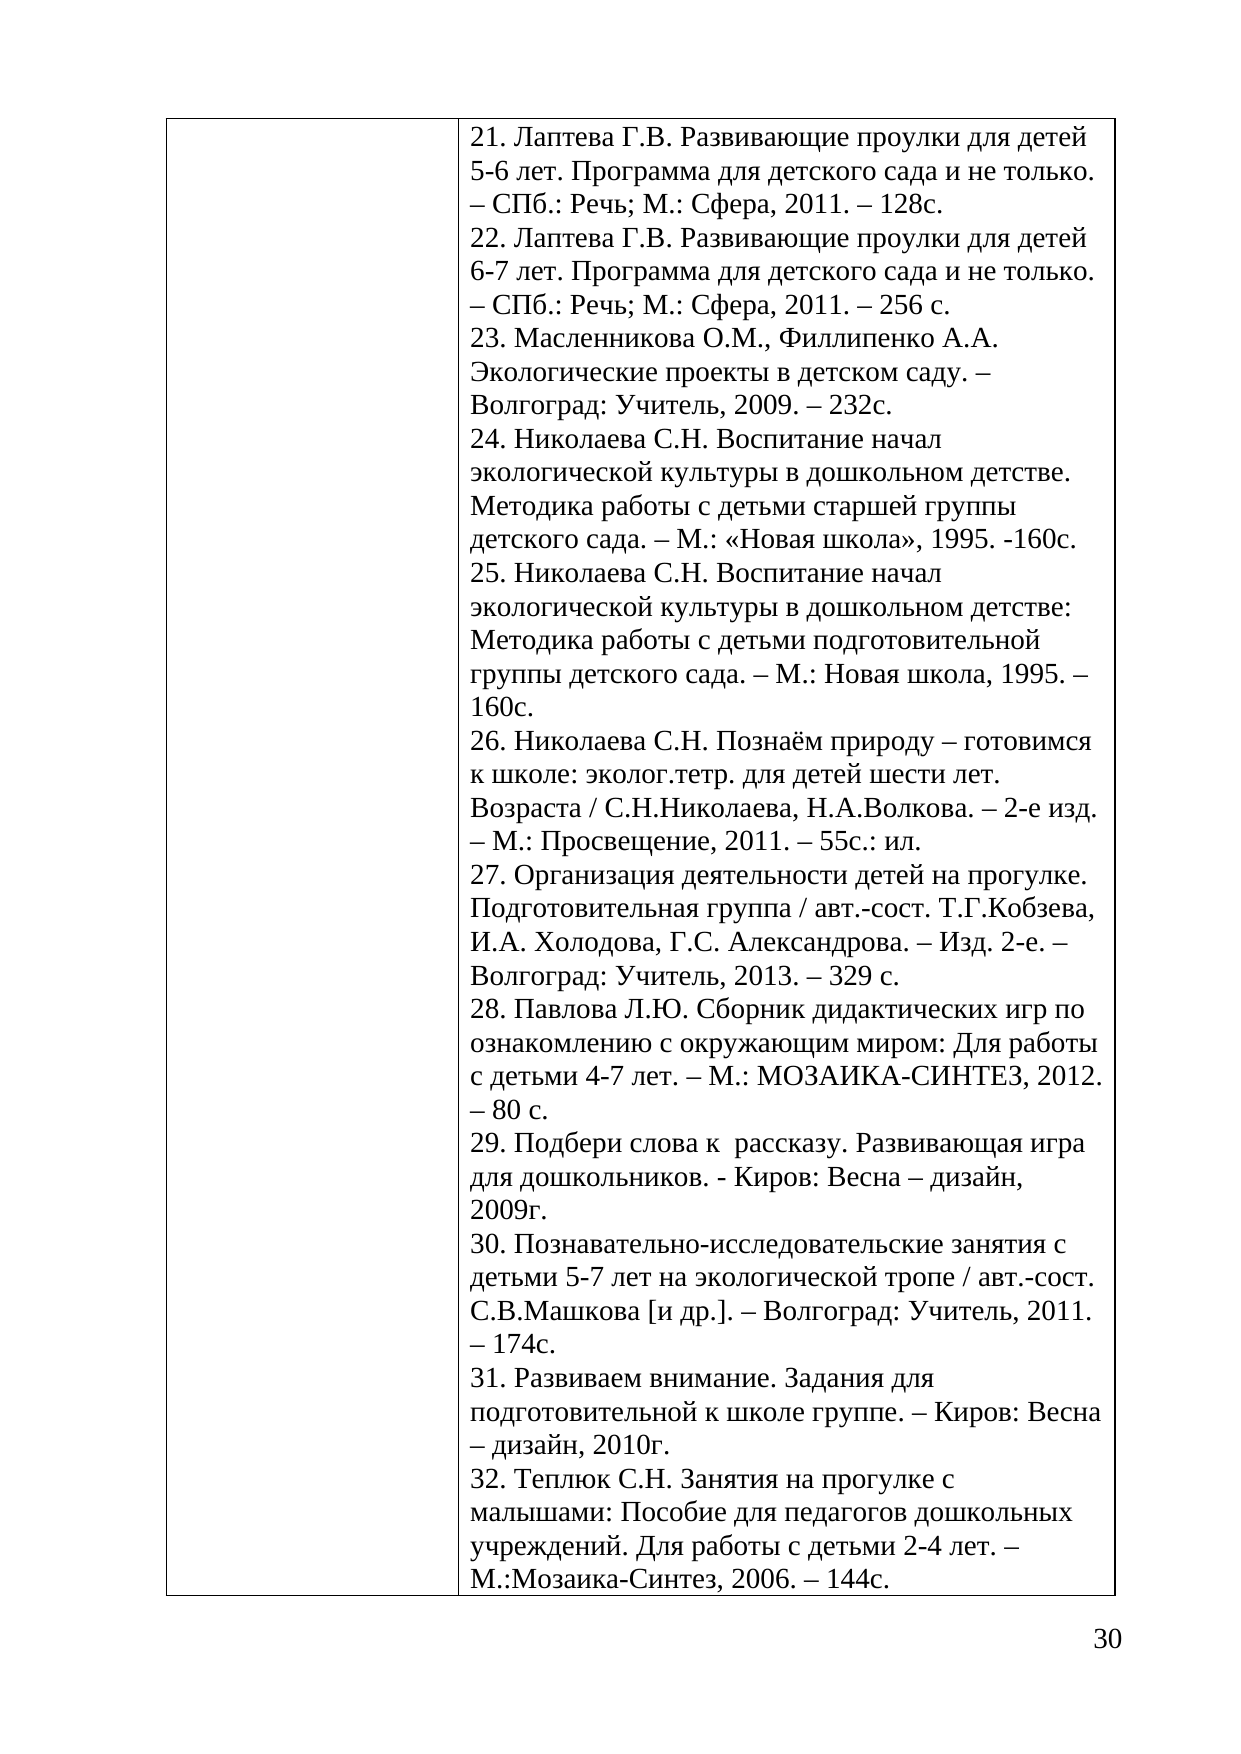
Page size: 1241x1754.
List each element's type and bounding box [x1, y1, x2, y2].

table_cell [167, 119, 458, 1595]
table_cell [459, 119, 1114, 1595]
